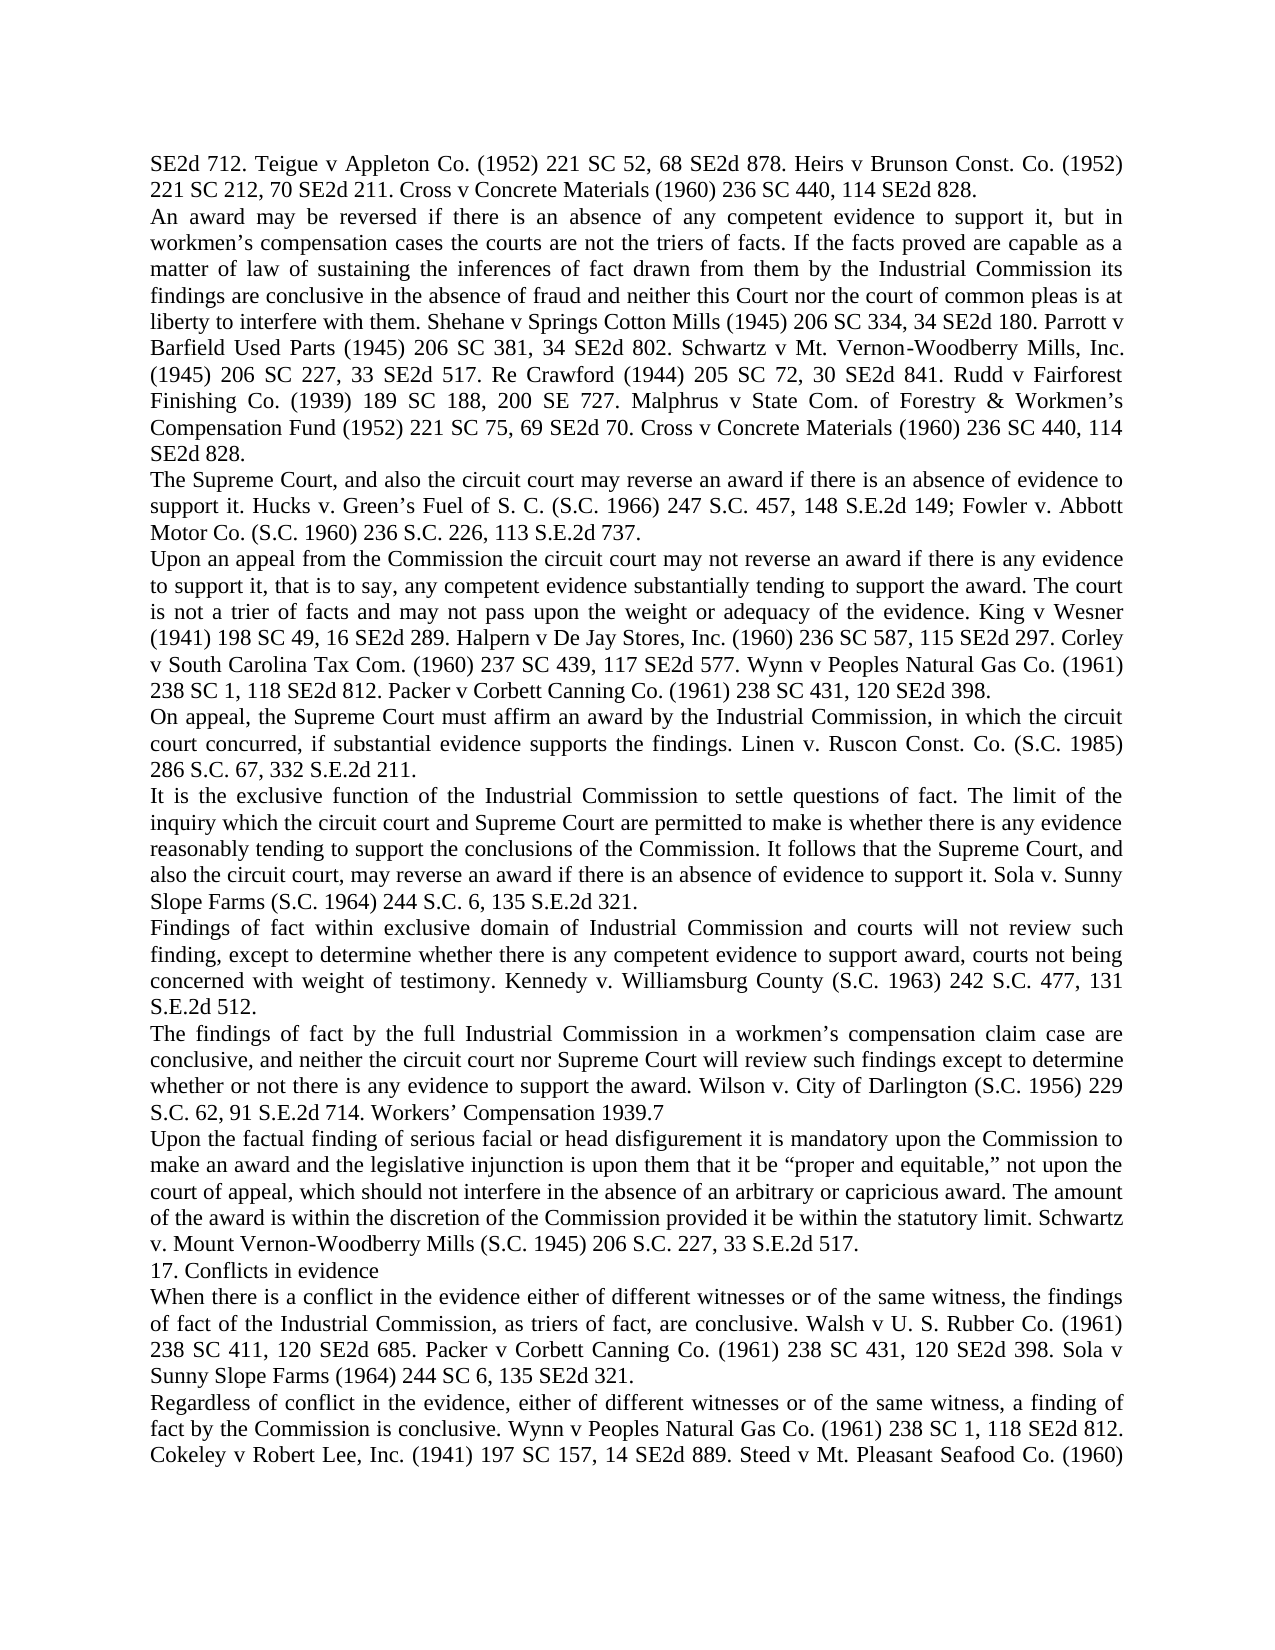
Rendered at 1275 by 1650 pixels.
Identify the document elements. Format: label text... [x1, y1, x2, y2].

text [150, 1389, 1125, 1468]
text Upon the factual finding of serious facial or head disfigurement it is mandatory upon the Commission to make an award and the legislative injunction is upon them that it be “proper and equitable,” not upon the court of appeal, which should not interfere in the absence of an arbitrary or capricious award. The amount of the award is within the discretion of the Commission provided it be within the statutory limit. Schwartz v. Mount Vernon-Woodberry Mills (S.C. 1945) 206 S.C. 227, 33 S.E.2d 517. [150, 1125, 1125, 1257]
text Upon an appeal from the Commission the circuit court may not reverse an award if there is any evidence to support it, that is to say, any competent evidence substantially tending to support the award. The court is not a trier of facts and may not pass upon the weight or adequacy of the evidence. King v Wesner (1941) 198 SC 49, 16 SE2d 289. Halpern v De Jay Stores, Inc. (1960) 236 SC 587, 115 SE2d 297. Corley v South Carolina Tax Com. (1960) 237 SC 439, 117 SE2d 577. Wynn v Peoples Natural Gas Co. (1961) 238 SC 1, 118 SE2d 812. Packer v Corbett Canning Co. (1961) 238 SC 431, 120 SE2d 398. [150, 545, 1125, 703]
text Findings of fact within exclusive domain of Industrial Commission and courts will not review such finding, except to determine whether there is any competent evidence to support award, courts not being concerned with weight of testimony. Kennedy v. Williamsburg County (S.C. 1963) 242 S.C. 477, 131 S.E.2d 512. [150, 914, 1125, 1020]
text On appeal, the Supreme Court must affirm an award by the Industrial Commission, in which the circuit court concurred, if substantial evidence supports the findings. Linen v. Ruscon Const. Co. (S.C. 1985) 286 S.C. 67, 332 S.E.2d 211. [150, 703, 1125, 782]
text The Supreme Court, and also the circuit court may reverse an award if there is an absence of evidence to support it. Hucks v. Green’s Fuel of S. C. (S.C. 1966) 247 S.C. 457, 148 S.E.2d 149; Fowler v. Abbott Motor Co. (S.C. 1960) 236 S.C. 226, 113 S.E.2d 737. [150, 466, 1125, 545]
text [150, 150, 1125, 203]
text The findings of fact by the full Industrial Commission in a workmen’s compensation claim case are conclusive, and neither the circuit court nor Supreme Court will review such findings except to determine whether or not there is any evidence to support the award. Wilson v. City of Darlington (S.C. 1956) 229 S.C. 62, 91 S.E.2d 714. Workers’ Compensation 1939.7 [150, 1020, 1125, 1125]
text It is the exclusive function of the Industrial Commission to settle questions of fact. The limit of the inquiry which the circuit court and Supreme Court are permitted to make is whether there is any evidence reasonably tending to support the conclusions of the Commission. It follows that the Supreme Court, and also the circuit court, may reverse an award if there is an absence of evidence to support it. Sola v. Sunny Slope Farms (S.C. 1964) 244 S.C. 6, 135 S.E.2d 321. [150, 782, 1125, 914]
text When there is a conflict in the evidence either of different witnesses or of the same witness, the findings of fact of the Industrial Commission, as triers of fact, are conclusive. Walsh v U. S. Rubber Co. (1961) 238 SC 411, 120 SE2d 685. Packer v Corbett Canning Co. (1961) 238 SC 431, 120 SE2d 398. Sola v Sunny Slope Farms (1964) 244 SC 6, 135 SE2d 321. [150, 1283, 1125, 1389]
text An award may be reversed if there is an absence of any competent evidence to support it, but in workmen’s compensation cases the courts are not the triers of facts. If the facts proved are capable as a matter of law of sustaining the inferences of fact drawn from them by the Industrial Commission its findings are conclusive in the absence of fraud and neither this Court nor the court of common pleas is at liberty to interfere with them. Shehane v Springs Cotton Mills (1945) 206 SC 334, 34 SE2d 180. Parrott v Barfield Used Parts (1945) 206 SC 381, 34 SE2d 802. Schwartz v Mt. Vernon-Woodberry Mills, Inc. (1945) 206 SC 227, 33 SE2d 517. Re Crawford (1944) 205 SC 72, 30 SE2d 841. Rudd v Fairforest Finishing Co. (1939) 189 SC 188, 200 SE 727. Malphrus v State Com. of Forestry & Workmen’s Compensation Fund (1952) 221 SC 75, 69 SE2d 70. Cross v Concrete Materials (1960) 236 SC 440, 114 SE2d 828. [150, 203, 1125, 466]
text 17. Conflicts in evidence [150, 1257, 1125, 1283]
